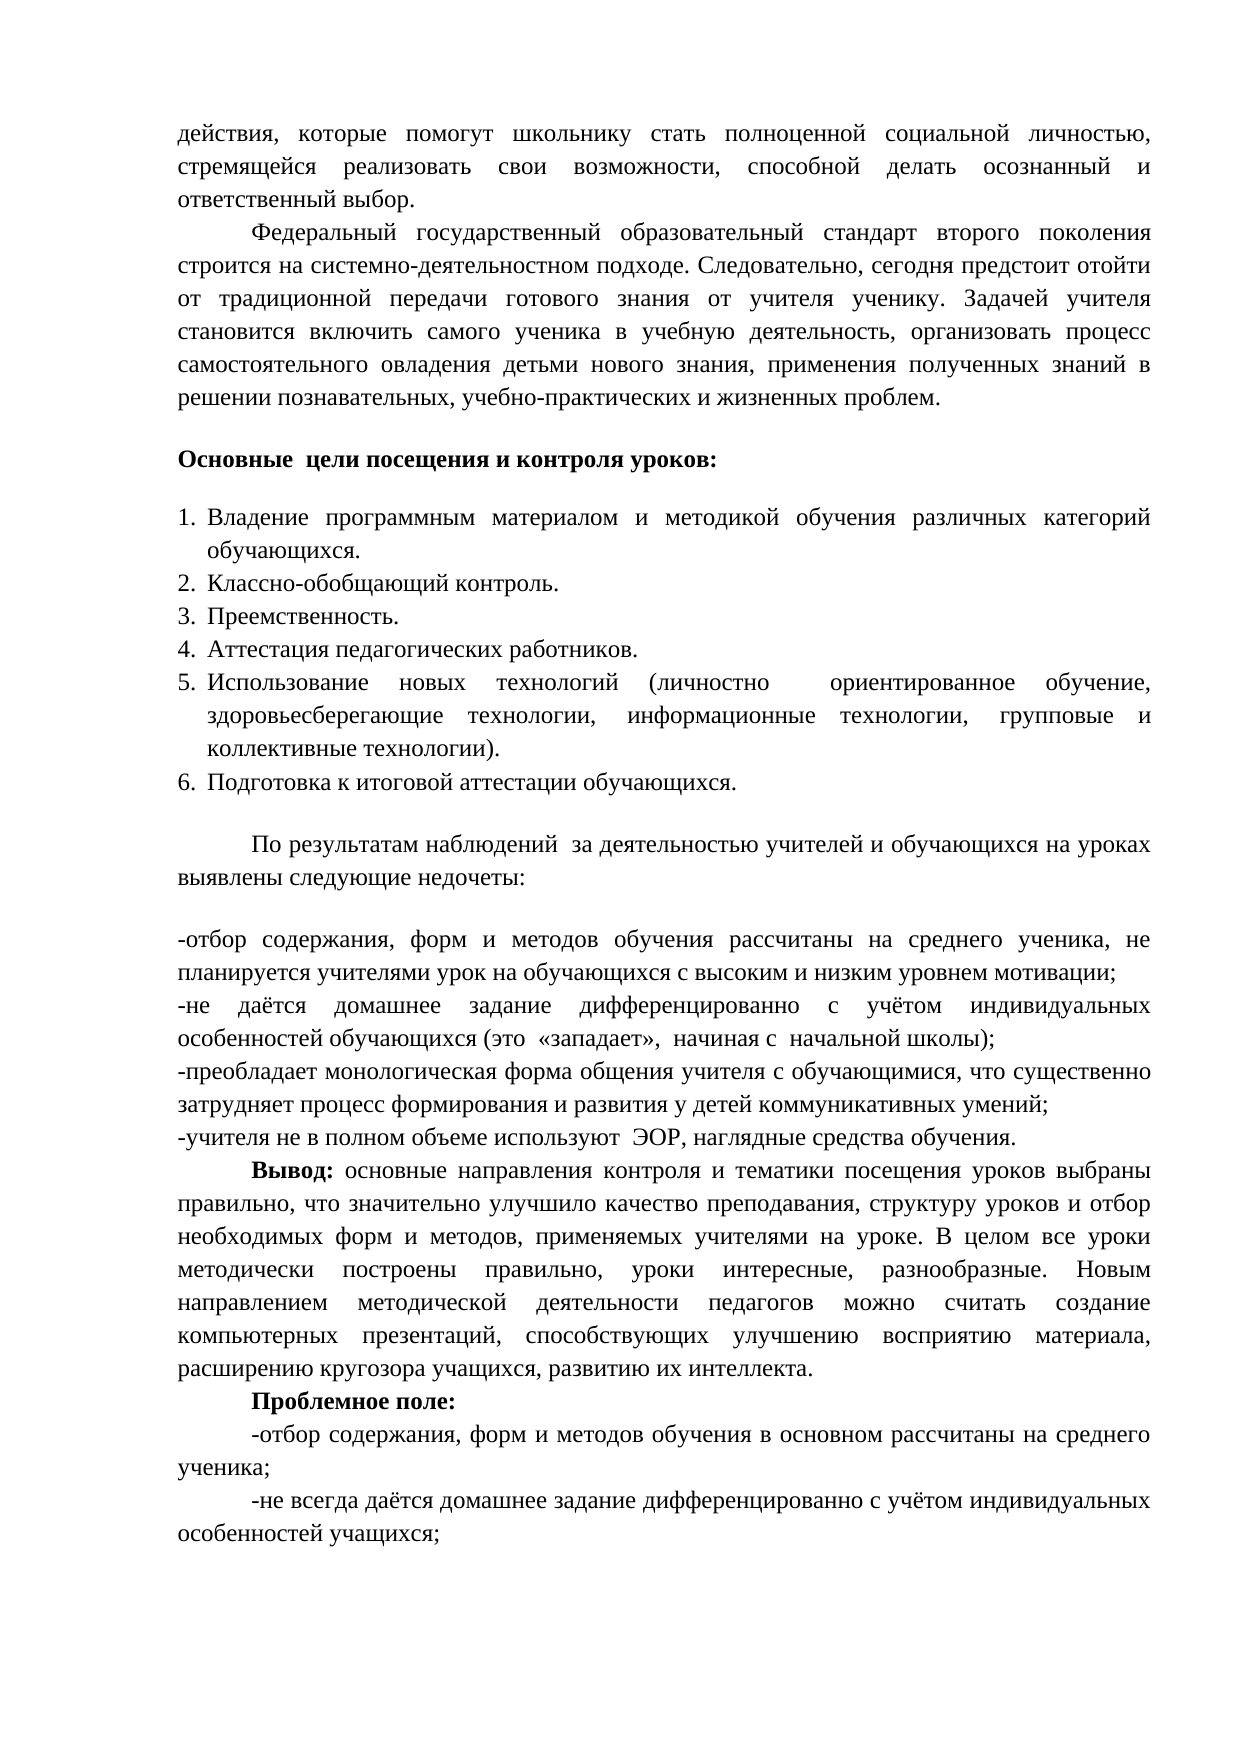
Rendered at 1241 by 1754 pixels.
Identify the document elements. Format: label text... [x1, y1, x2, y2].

list Использование новых технологий (личностно ориентированное обучение, здоровьесберегающие технологии, информационные технологии, групповые и коллективные технологии). [177, 667, 1152, 762]
text Проблемное поле: [177, 1386, 1152, 1415]
text Основные цели посещения и контроля уроков: [177, 444, 1152, 473]
text -преобладает монологическая форма общения учителя с обучающимися, что существенно затрудняет процесс формирования и развития у детей коммуникативных умений; [177, 1056, 1152, 1118]
list Преемственность. [177, 601, 1152, 630]
text -отбор содержания, форм и методов обучения рассчитаны на среднего ученика, не планируется учителями урок на обучающихся с высоким и низким уровнем мотивации; [177, 924, 1152, 986]
list Аттестация педагогических работников. [177, 634, 1152, 663]
text Вывод: основные направления контроля и тематики посещения уроков выбраны правильно, что значительно улучшило качество преподавания, структуру уроков и отбор необходимых форм и методов, применяемых учителями на уроке. В целом все уроки методически построены правильно, уроки интересные, разнообразные. Новым направлением методической деятельности педагогов можно считать создание компьютерных презентаций, способствующих улучшению восприятию материала, расширению кругозора учащихся, развитию их интеллекта. [177, 1155, 1152, 1382]
text -отбор содержания, форм и методов обучения в основном рассчитаны на среднего ученика; [177, 1419, 1152, 1481]
list Классно-обобщающий контроль. [177, 568, 1152, 597]
text Федеральный государственный образовательный стандарт второго поколения строится на системно-деятельностном подходе. Следовательно, сегодня предстоит отойти от традиционной передачи готового знания от учителя ученику. Задачей учителя становится включить самого ученика в учебную деятельность, организовать процесс самостоятельного овладения детьми нового знания, применения полученных знаний в решении познавательных, учебно-практических и жизненных проблем. [177, 217, 1152, 411]
text -не даётся домашнее задание дифференцированно с учётом индивидуальных особенностей обучающихся (это «западает», начиная с начальной школы); [177, 990, 1152, 1052]
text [177, 118, 1152, 213]
list Подготовка к итоговой аттестации обучающихся. [177, 767, 1152, 795]
text По результатам наблюдений за деятельностью учителей и обучающихся на уроках выявлены следующие недочеты: [177, 829, 1152, 891]
text -учителя не в полном объеме используют ЭОР, наглядные средства обучения. [177, 1122, 1152, 1151]
text -не всегда даётся домашнее задание дифференцированно с учётом индивидуальных особенностей учащихся; [177, 1485, 1152, 1547]
list Владение программным материалом и методикой обучения различных категорий обучающихся. [177, 502, 1152, 564]
